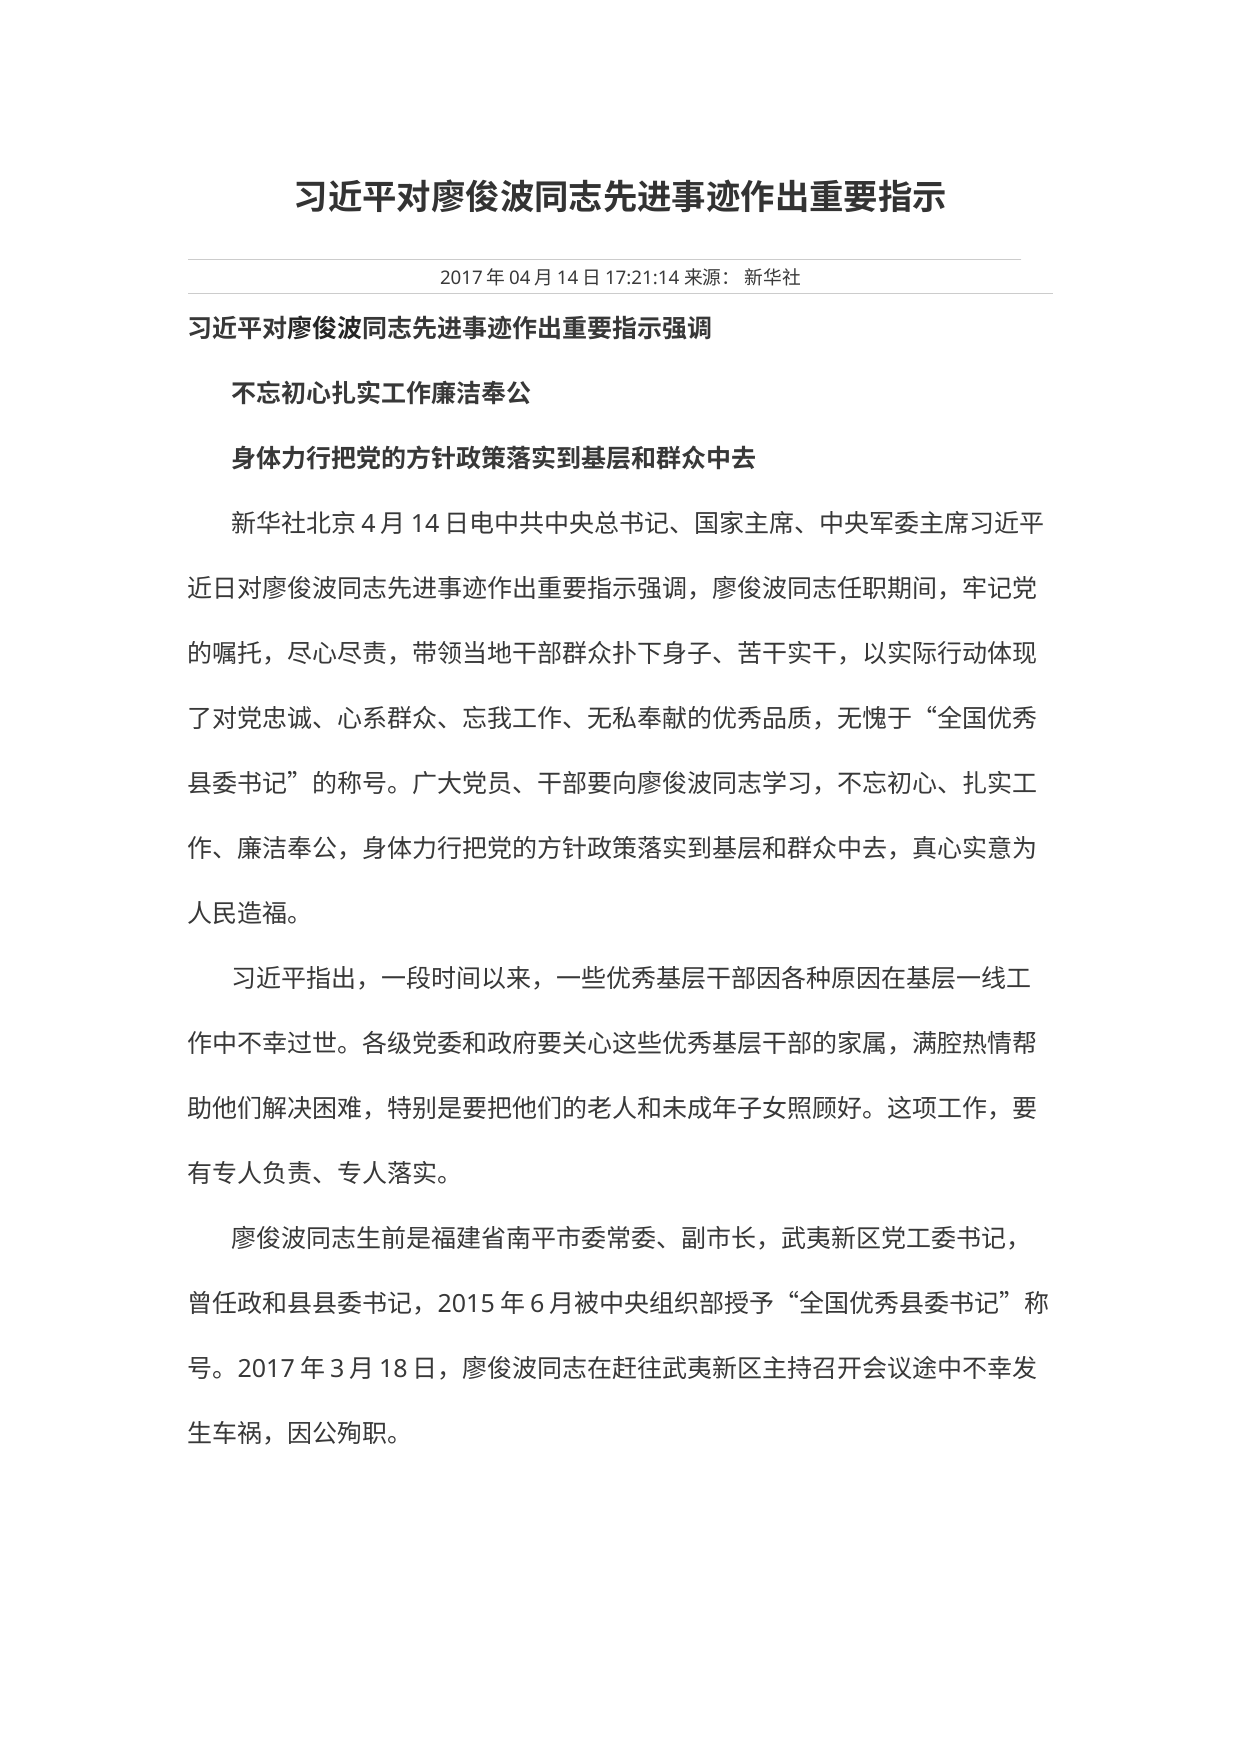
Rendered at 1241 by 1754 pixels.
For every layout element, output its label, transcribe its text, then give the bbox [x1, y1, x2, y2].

text 2017年04月14日 17:21:14 来源： 新华社 [187, 260, 1053, 294]
text 身体力行把党的方针政策落实到基层和群众中去 [187, 424, 1053, 489]
text 不忘初心扎实工作廉洁奉公 [187, 359, 1053, 424]
text 新华社北京4月14日电中共中央总书记、国家主席、中央军委主席习近平近日对廖俊波同志先进事迹作出重要指示强调，廖俊波同志任职期间，牢记党的嘱托，尽心尽责，带领当地干部群众扑下身子、苦干实干，以实际行动体现了对党忠诚、心系群众、忘我工作、无私奉献的优秀品质，无愧于“全国优秀县委书记”的称号。广大党员、干部要向廖俊波同志学习，不忘初心、扎实工作、廉洁奉公，身体力行把党的方针政策落实到基层和群众中去，真心实意为人民造福。 [187, 489, 1053, 944]
text 习近平对廖俊波同志先进事迹作出重要指示强调 [187, 294, 1053, 359]
text 廖俊波同志生前是福建省南平市委常委、副市长，武夷新区党工委书记，曾任政和县县委书记，2015年6月被中央组织部授予“全国优秀县委书记”称号。2017年3月18日，廖俊波同志在赶往武夷新区主持召开会议途中不幸发生车祸，因公殉职。 [187, 1204, 1053, 1464]
subtitle 习近平对廖俊波同志先进事迹作出重要指示 [187, 162, 1053, 227]
text 习近平指出，一段时间以来，一些优秀基层干部因各种原因在基层一线工作中不幸过世。各级党委和政府要关心这些优秀基层干部的家属，满腔热情帮助他们解决困难，特别是要把他们的老人和未成年子女照顾好。这项工作，要有专人负责、专人落实。 [187, 944, 1053, 1204]
